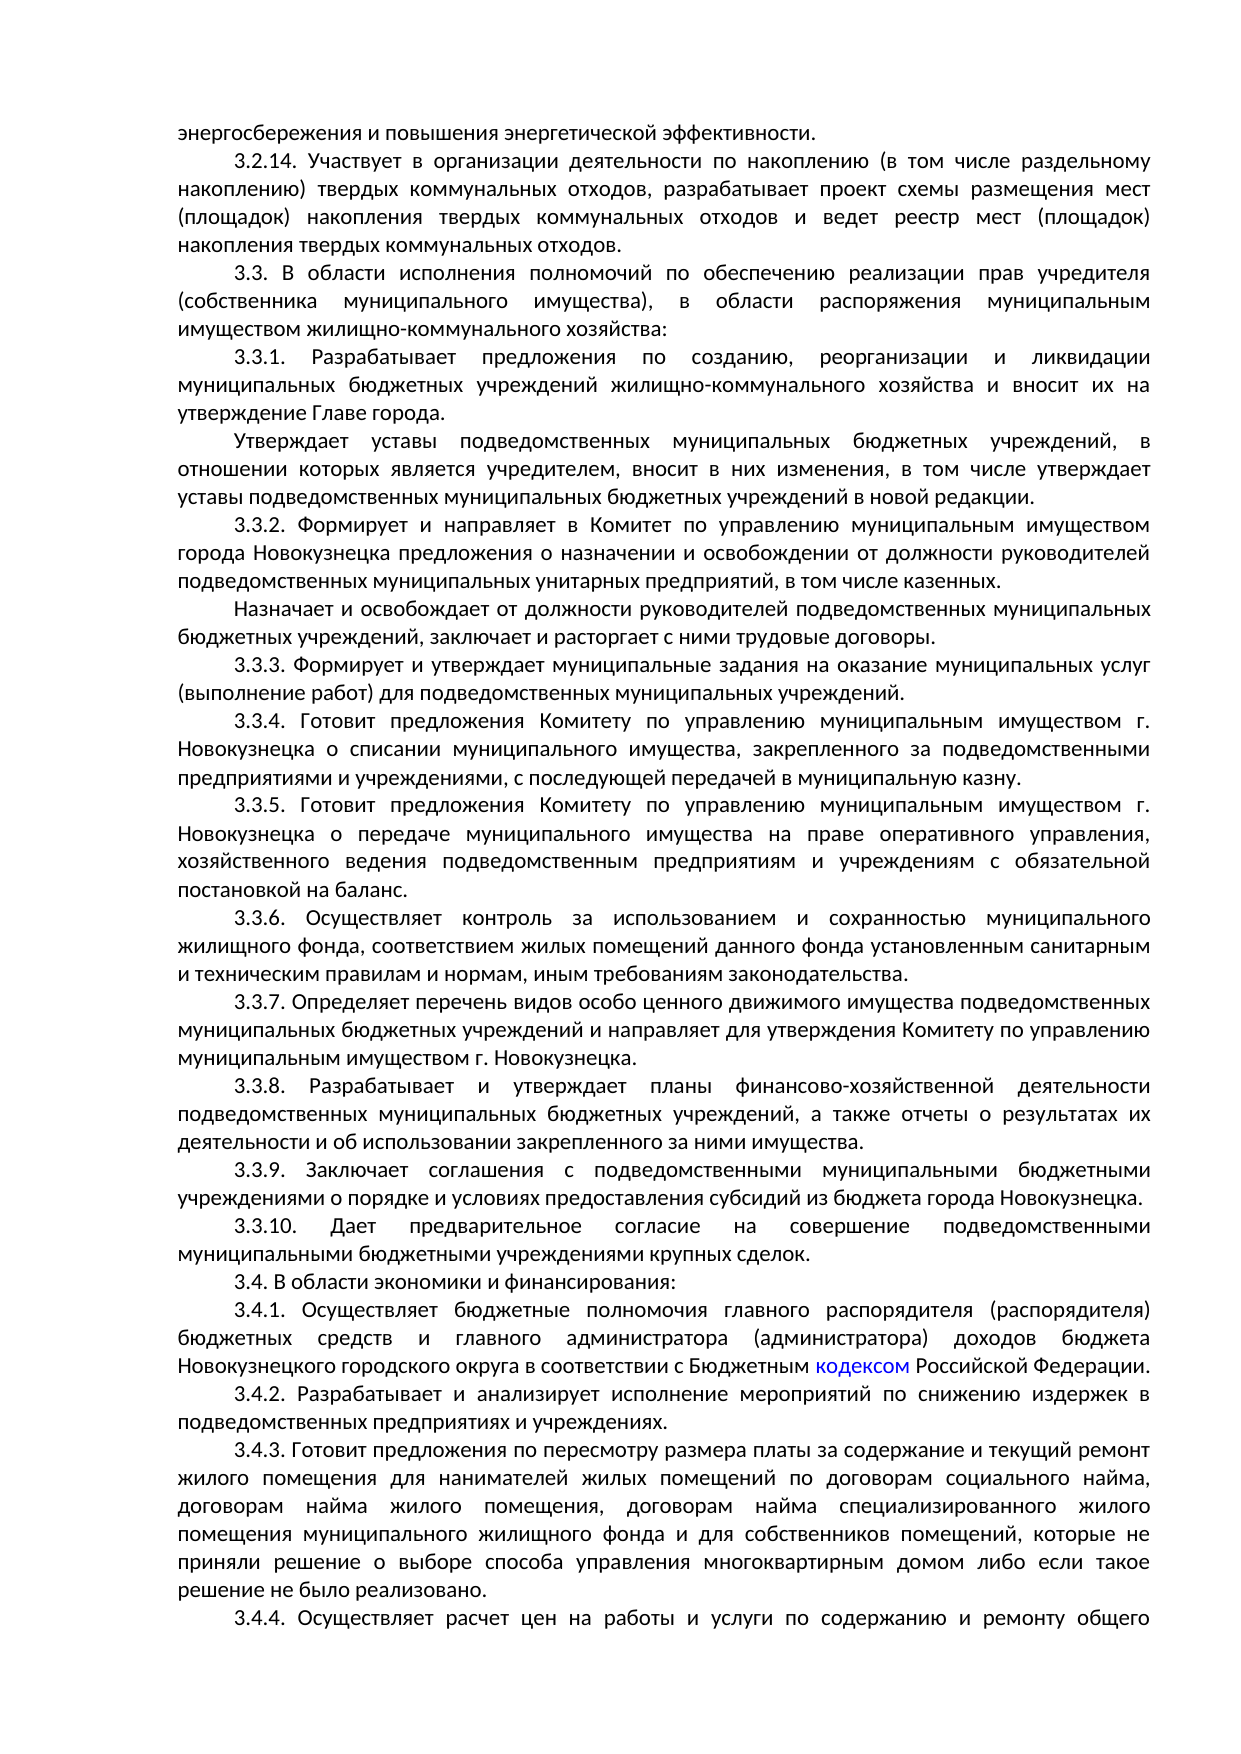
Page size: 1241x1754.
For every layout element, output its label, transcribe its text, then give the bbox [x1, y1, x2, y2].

text 3.3.8. Разрабатывает и утверждает планы финансово-хозяйственной деятельности подведомственных муниципальных бюджетных учреждений, а также отчеты о результатах их деятельности и об использовании закрепленного за ними имущества. [177, 1071, 1152, 1155]
text 3.3. В области исполнения полномочий по обеспечению реализации прав учредителя (собственника муниципального имущества), в области распоряжения муниципальным имуществом жилищно-коммунального хозяйства: [177, 258, 1152, 342]
text 3.3.4. Готовит предложения Комитету по управлению муниципальным имуществом г. Новокузнецка о списании муниципального имущества, закрепленного за подведомственными предприятиями и учреждениями, с последующей передачей в муниципальную казну. [177, 707, 1152, 791]
text 3.3.3. Формирует и утверждает муниципальные задания на оказание муниципальных услуг (выполнение работ) для подведомственных муниципальных учреждений. [177, 651, 1152, 707]
text 3.3.2. Формирует и направляет в Комитет по управлению муниципальным имуществом города Новокузнецка предложения о назначении и освобождении от должности руководителей подведомственных муниципальных унитарных предприятий, в том числе казенных. [177, 510, 1152, 594]
text 3.4. В области экономики и финансирования: [177, 1267, 1152, 1295]
text 3.3.7. Определяет перечень видов особо ценного движимого имущества подведомственных муниципальных бюджетных учреждений и направляет для утверждения Комитету по управлению муниципальным имуществом г. Новокузнецка. [177, 987, 1152, 1071]
text 3.3.5. Готовит предложения Комитету по управлению муниципальным имуществом г. Новокузнецка о передаче муниципального имущества на праве оперативного управления, хозяйственного ведения подведомственным предприятиям и учреждениям с обязательной постановкой на баланс. [177, 791, 1152, 903]
text 3.3.6. Осуществляет контроль за использованием и сохранностью муниципального жилищного фонда, соответствием жилых помещений данного фонда установленным санитарным и техническим правилам и нормам, иным требованиям законодательства. [177, 903, 1152, 987]
text 3.4.2. Разрабатывает и анализирует исполнение мероприятий по снижению издержек в подведомственных предприятиях и учреждениях. [177, 1379, 1152, 1435]
text 3.3.10. Дает предварительное согласие на совершение подведомственными муниципальными бюджетными учреждениями крупных сделок. [177, 1211, 1152, 1267]
text 3.2.14. Участвует в организации деятельности по накоплению (в том числе раздельному накоплению) твердых коммунальных отходов, разрабатывает проект схемы размещения мест (площадок) накопления твердых коммунальных отходов и ведет реестр мест (площадок) накопления твердых коммунальных отходов. [177, 146, 1152, 258]
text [177, 118, 1152, 146]
text Утверждает уставы подведомственных муниципальных бюджетных учреждений, в отношении которых является учредителем, вносит в них изменения, в том числе утверждает уставы подведомственных муниципальных бюджетных учреждений в новой редакции. [177, 426, 1152, 510]
text 3.4.3. Готовит предложения по пересмотру размера платы за содержание и текущий ремонт жилого помещения для нанимателей жилых помещений по договорам социального найма, договорам найма жилого помещения, договорам найма специализированного жилого помещения муниципального жилищного фонда и для собственников помещений, которые не приняли решение о выборе способа управления многоквартирным домом либо если такое решение не было реализовано. [177, 1435, 1152, 1603]
text 3.3.1. Разрабатывает предложения по созданию, реорганизации и ликвидации муниципальных бюджетных учреждений жилищно-коммунального хозяйства и вносит их на утверждение Главе города. [177, 342, 1152, 426]
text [177, 1603, 1152, 1631]
text 3.4.1. Осуществляет бюджетные полномочия главного распорядителя (распорядителя) бюджетных средств и главного администратора (администратора) доходов бюджета Новокузнецкого городского округа в соответствии с Бюджетным кодексом Российской Федерации. [177, 1295, 1152, 1379]
text Назначает и освобождает от должности руководителей подведомственных муниципальных бюджетных учреждений, заключает и расторгает с ними трудовые договоры. [177, 594, 1152, 651]
text 3.3.9. Заключает соглашения с подведомственными муниципальными бюджетными учреждениями о порядке и условиях предоставления субсидий из бюджета города Новокузнецка. [177, 1155, 1152, 1211]
